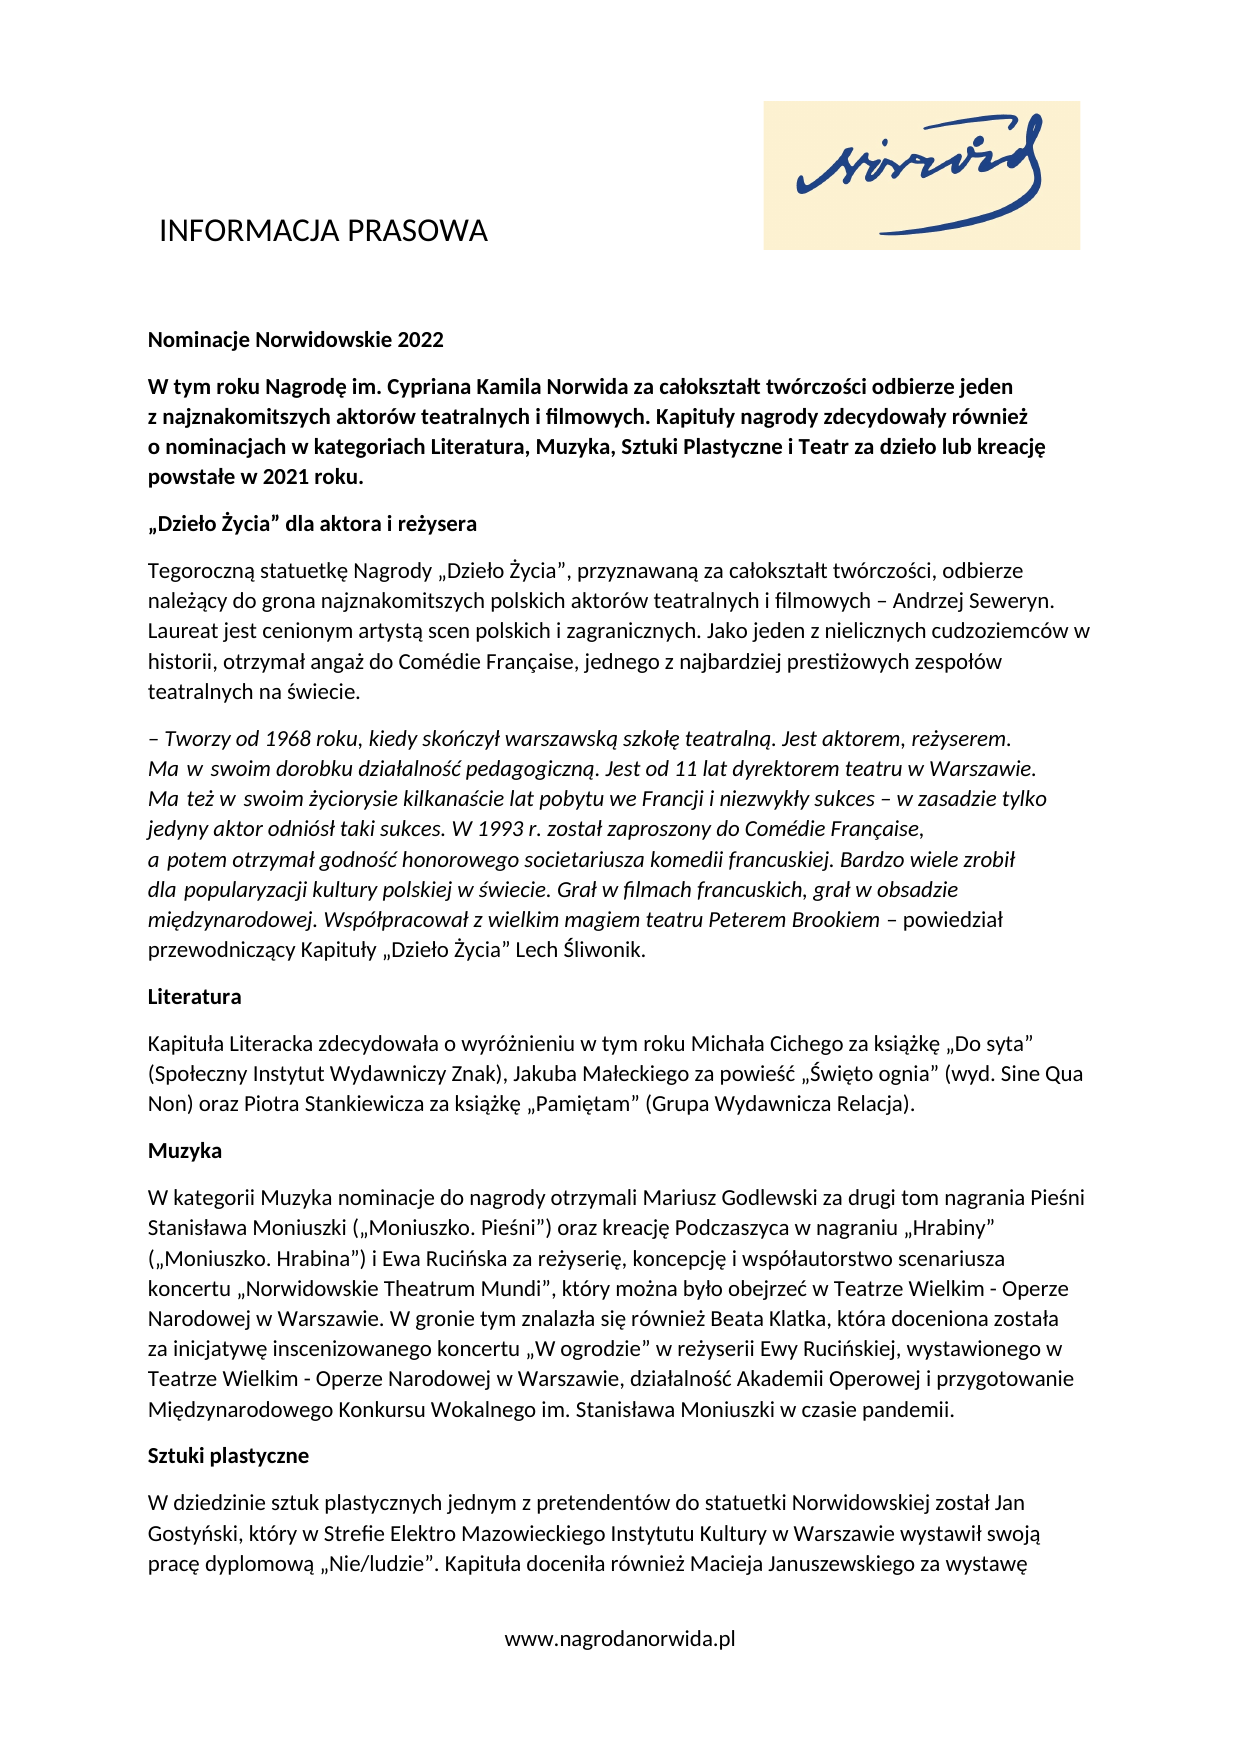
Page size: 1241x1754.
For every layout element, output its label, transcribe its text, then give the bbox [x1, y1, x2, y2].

text „Dzieło Życia” dla aktora i reżysera [148, 509, 1093, 537]
text Nominacje Norwidowskie 2022 [148, 325, 1093, 353]
text – Tworzy od 1968 roku, kiedy skończył warszawską szkołę teatralną. Jest aktorem, reżyserem. Ma w swoim dorobku działalność pedagogiczną. Jest od 11 lat dyrektorem teatru w Warszawie. Ma też w swoim życiorysie kilkanaście lat pobytu we Francji i niezwykły sukces – w zasadzie tylko jedyny aktor odniósł taki sukces. W 1993 r. został zaproszony do Comédie Française, a potem otrzymał godność honorowego societariusza komedii francuskiej. Bardzo wiele zrobił dla popularyzacji kultury polskiej w świecie. Grał w filmach francuskich, grał w obsadzie międzynarodowej. Współpracował z wielkim magiem teatru Peterem Brookiem – powiedział przewodniczący Kapituły „Dzieło Życia” Lech Śliwonik. [148, 724, 1093, 963]
text Sztuki plastyczne [148, 1442, 1093, 1469]
text W tym roku Nagrodę im. Cypriana Kamila Norwida za całokształt twórczości odbierze jeden z najznakomitszych aktorów teatralnych i filmowych. Kapituły nagrody zdecydowały również o nominacjach w kategoriach Literatura, Muzyka, Sztuki Plastyczne i Teatr za dzieło lub kreację powstałe w 2021 roku. [148, 372, 1093, 490]
text Tegoroczną statuetkę Nagrody „Dzieło Życia”, przyznawaną za całokształt twórczości, odbierze należący do grona najznakomitszych polskich aktorów teatralnych i filmowych – Andrzej Seweryn. Laureat jest cenionym artystą scen polskich i zagranicznych. Jako jeden z nielicznych cudzoziemców w historii, otrzymał angaż do Comédie Française, jednego z najbardziej prestiżowych zespołów teatralnych na świecie. [148, 556, 1093, 705]
text Muzyka [148, 1136, 1093, 1164]
text Literatura [148, 982, 1093, 1010]
picture [763, 101, 1081, 250]
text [148, 1488, 1093, 1577]
text Kapituła Literacka zdecydowała o wyróżnieniu w tym roku Michała Cichego za książkę „Do syta” (Społeczny Instytut Wydawniczy Znak), Jakuba Małeckiego za powieść „Święto ognia” (wyd. Sine Qua Non) oraz Piotra Stankiewicza za książkę „Pamiętam” (Grupa Wydawnicza Relacja). [148, 1029, 1093, 1117]
text W kategorii Muzyka nominacje do nagrody otrzymali Mariusz Godlewski za drugi tom nagrania Pieśni Stanisława Moniuszki („Moniuszko. Pieśni”) oraz kreację Podczaszyca w nagraniu „Hrabiny” („Moniuszko. Hrabina”) i Ewa Rucińska za reżyserię, koncepcję i współautorstwo scenariusza koncertu „Norwidowskie Theatrum Mundi”, który można było obejrzeć w Teatrze Wielkim - Operze Narodowej w Warszawie. W gronie tym znalazła się również Beata Klatka, która doceniona została za inicjatywę inscenizowanego koncertu „W ogrodzie” w reżyserii Ewy Rucińskiej, wystawionego w Teatrze Wielkim - Operze Narodowej w Warszawie, działalność Akademii Operowej i przygotowanie Międzynarodowego Konkursu Wokalnego im. Stanisława Moniuszki w czasie pandemii. [148, 1183, 1093, 1423]
